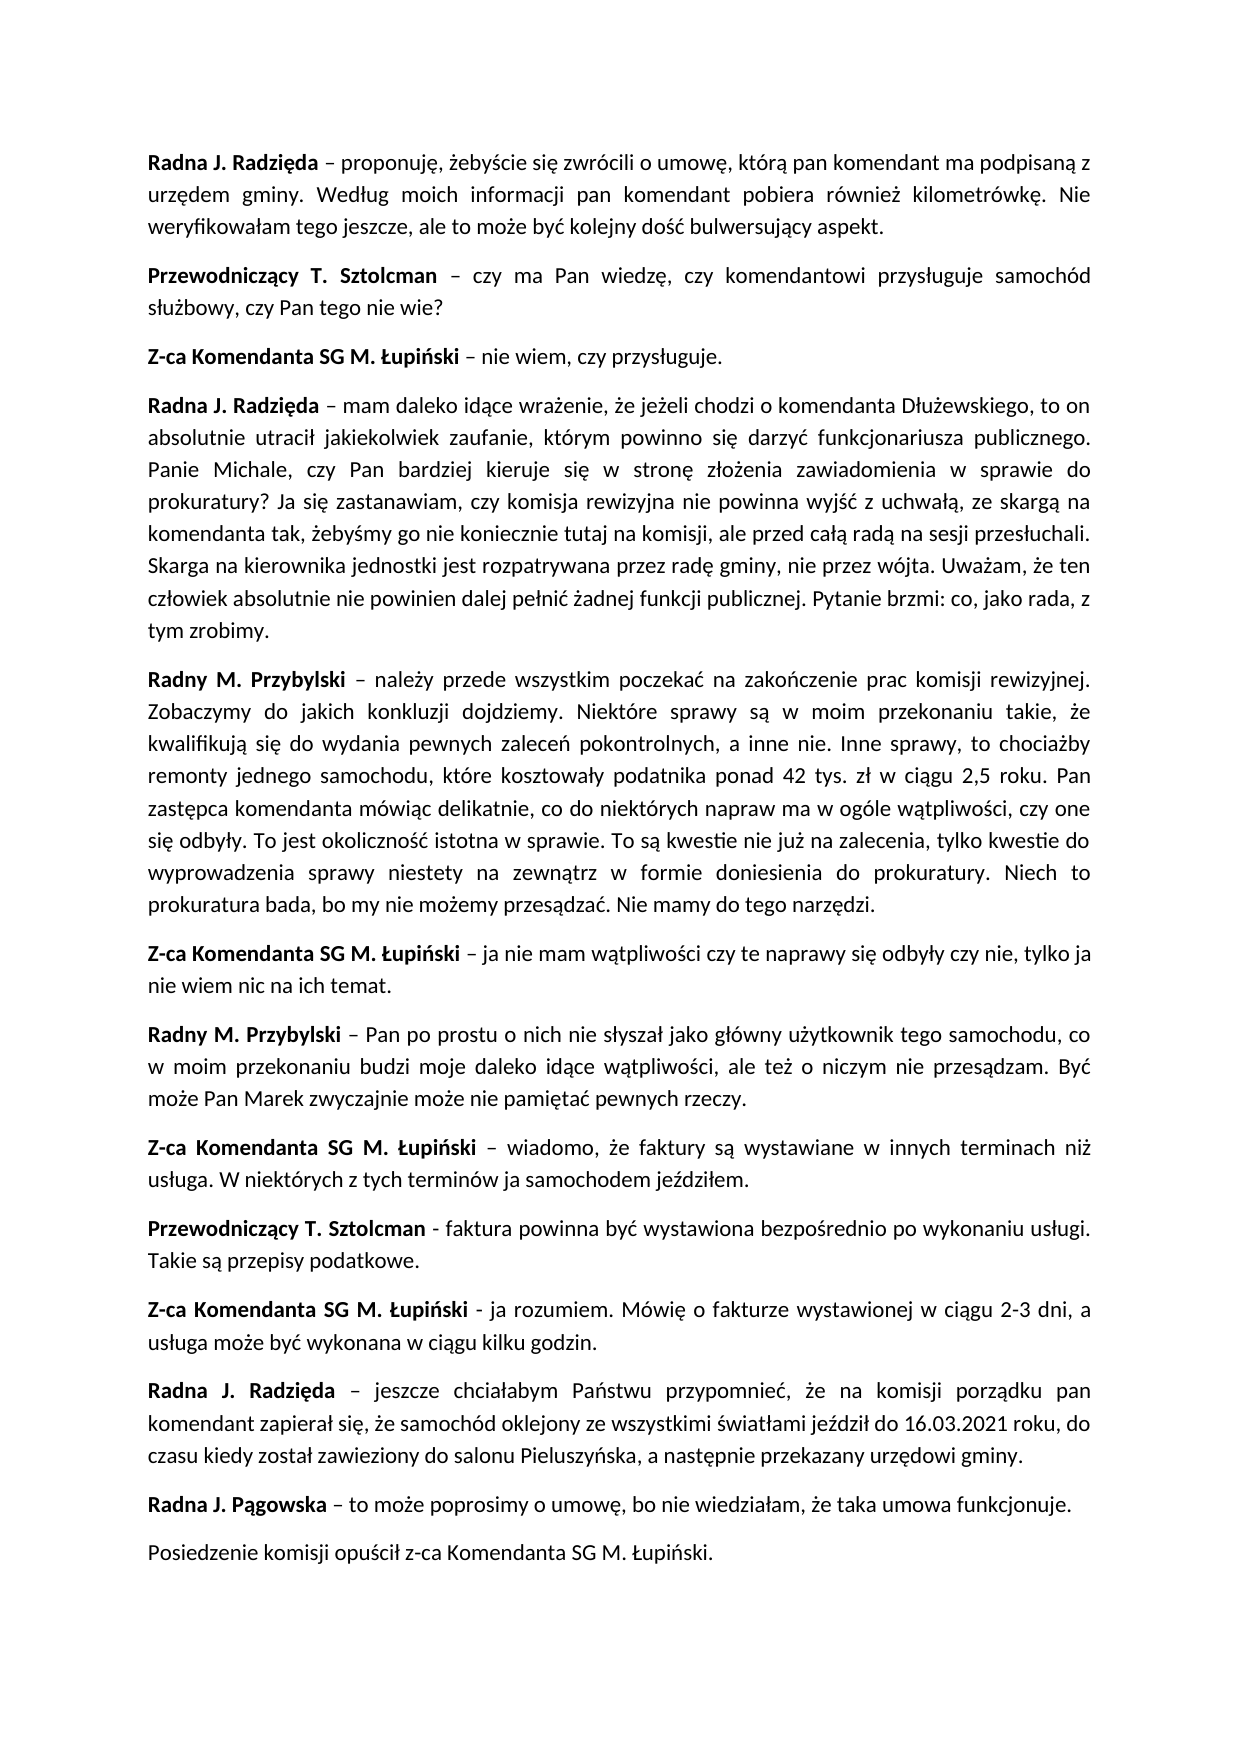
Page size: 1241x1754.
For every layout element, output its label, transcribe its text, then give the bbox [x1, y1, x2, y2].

text Radny M. Przybylski – należy przede wszystkim poczekać na zakończenie prac komisji rewizyjnej. Zobaczymy do jakich konkluzji dojdziemy. Niektóre sprawy są w moim przekonaniu takie, że kwalifikują się do wydania pewnych zaleceń pokontrolnych, a inne nie. Inne sprawy, to chociażby remonty jednego samochodu, które kosztowały podatnika ponad 42 tys. zł w ciągu 2,5 roku. Pan zastępca komendanta mówiąc delikatnie, co do niektórych napraw ma w ogóle wątpliwości, czy one się odbyły. To jest okoliczność istotna w sprawie. To są kwestie nie już na zalecenia, tylko kwestie do wyprowadzenia sprawy niestety na zewnątrz w formie doniesienia do prokuratury. Niech to prokuratura bada, bo my nie możemy przesądzać. Nie mamy do tego narzędzi. [148, 665, 1093, 918]
text Radna J. Pągowska – to może poprosimy o umowę, bo nie wiedziałam, że taka umowa funkcjonuje. [148, 1490, 1093, 1518]
text Radna J. Radzięda – jeszcze chciałabym Państwu przypomnieć, że na komisji porządku pan komendant zapierał się, że samochód oklejony ze wszystkimi światłami jeździł do 16.03.2021 roku, do czasu kiedy został zawieziony do salonu Pieluszyńska, a następnie przekazany urzędowi gminy. [148, 1376, 1093, 1469]
text Przewodniczący T. Sztolcman - faktura powinna być wystawiona bezpośrednio po wykonaniu usługi. Takie są przepisy podatkowe. [148, 1214, 1093, 1274]
text Radny M. Przybylski – Pan po prostu o nich nie słyszał jako główny użytkownik tego samochodu, co w moim przekonaniu budzi moje daleko idące wątpliwości, ale też o niczym nie przesądzam. Być może Pan Marek zwyczajnie może nie pamiętać pewnych rzeczy. [148, 1020, 1093, 1112]
text Przewodniczący T. Sztolcman – czy ma Pan wiedzę, czy komendantowi przysługuje samochód służbowy, czy Pan tego nie wie? [148, 261, 1093, 321]
text Posiedzenie komisji opuścił z-ca Komendanta SG M. Łupiński. [148, 1538, 1093, 1567]
text Z-ca Komendanta SG M. Łupiński – ja nie mam wątpliwości czy te naprawy się odbyły czy nie, tylko ja nie wiem nic na ich temat. [148, 939, 1093, 999]
text Z-ca Komendanta SG M. Łupiński – nie wiem, czy przysługuje. [148, 342, 1093, 370]
text Radna J. Radzięda – mam daleko idące wrażenie, że jeżeli chodzi o komendanta Dłużewskiego, to on absolutnie utracił jakiekolwiek zaufanie, którym powinno się darzyć funkcjonariusza publicznego. Panie Michale, czy Pan bardziej kieruje się w stronę złożenia zawiadomienia w sprawie do prokuratury? Ja się zastanawiam, czy komisja rewizyjna nie powinna wyjść z uchwałą, ze skargą na komendanta tak, żebyśmy go nie koniecznie tutaj na komisji, ale przed całą radą na sesji przesłuchali. Skarga na kierownika jednostki jest rozpatrywana przez radę gminy, nie przez wójta. Uważam, że ten człowiek absolutnie nie powinien dalej pełnić żadnej funkcji publicznej. Pytanie brzmi: co, jako rada, z tym zrobimy. [148, 391, 1093, 644]
text Z-ca Komendanta SG M. Łupiński - ja rozumiem. Mówię o fakturze wystawionej w ciągu 2-3 dni, a usługa może być wykonana w ciągu kilku godzin. [148, 1295, 1093, 1356]
text Radna J. Radzięda – proponuję, żebyście się zwrócili o umowę, którą pan komendant ma podpisaną z urzędem gminy. Według moich informacji pan komendant pobiera również kilometrówkę. Nie weryfikowałam tego jeszcze, ale to może być kolejny dość bulwersujący aspekt. [148, 148, 1093, 240]
text Z-ca Komendanta SG M. Łupiński – wiadomo, że faktury są wystawiane w innych terminach niż usługa. W niektórych z tych terminów ja samochodem jeździłem. [148, 1133, 1093, 1193]
